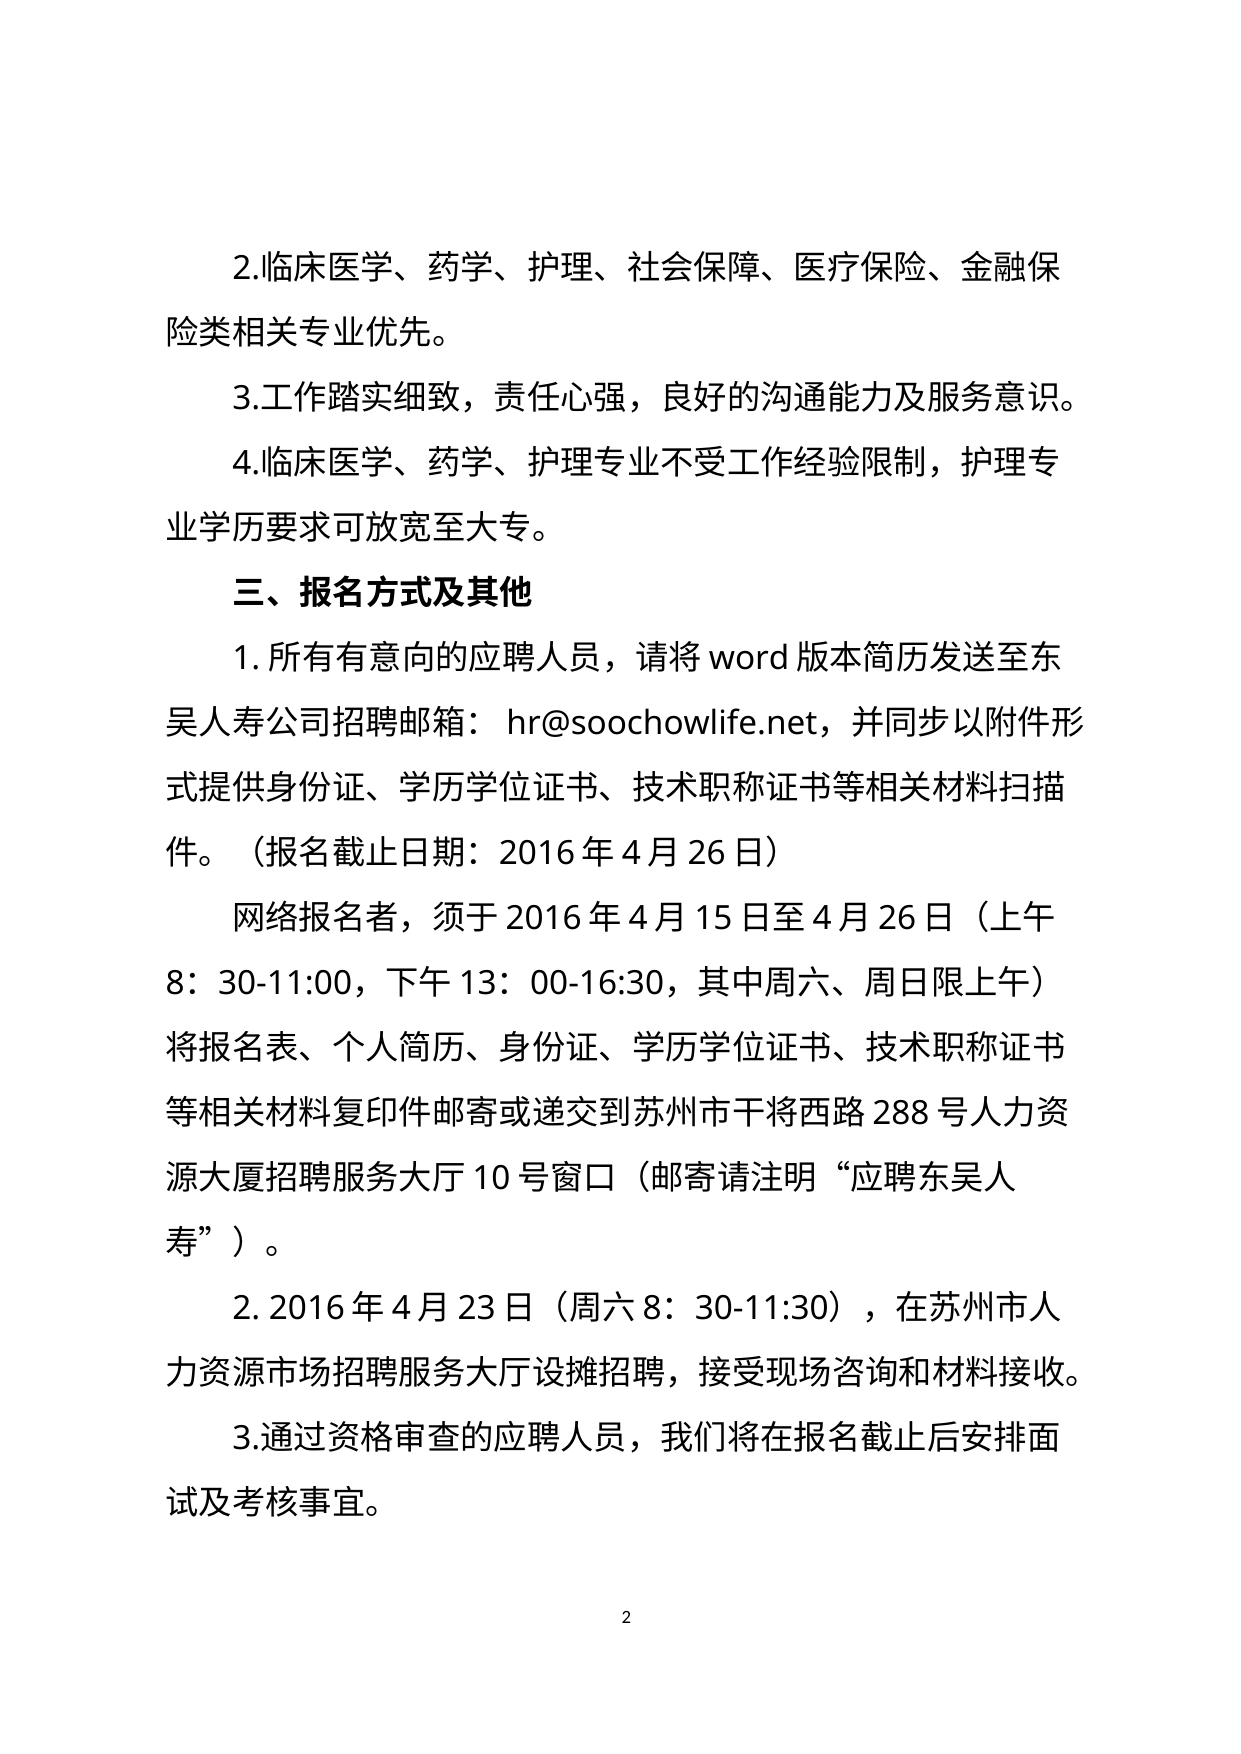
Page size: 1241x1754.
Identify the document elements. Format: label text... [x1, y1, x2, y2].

text 三、报名方式及其他 [165, 558, 1087, 623]
text 网络报名者，须于2016年4月15日至4月26日（上午8：30-11:00，下午13：00-16:30，其中周六、周日限上午）将报名表、个人简历、身份证、学历学位证书、技术职称证书等相关材料复印件邮寄或递交到苏州市干将西路288号人力资源大厦招聘服务大厅10号窗口（邮寄请注明“应聘东吴人寿”）。 [165, 883, 1087, 1273]
text 3.通过资格审查的应聘人员，我们将在报名截止后安排面试及考核事宜。 [165, 1403, 1087, 1533]
text 1. 所有有意向的应聘人员，请将word版本简历发送至东吴人寿公司招聘邮箱： hr@soochowlife.net，并同步以附件形式提供身份证、学历学位证书、技术职称证书等相关材料扫描件。（报名截止日期：2016年4月26日） [165, 623, 1087, 883]
text 3.工作踏实细致，责任心强，良好的沟通能力及服务意识。 [165, 363, 1087, 428]
text 2. 2016年4月23日（周六8：30-11:30），在苏州市人力资源市场招聘服务大厅设摊招聘，接受现场咨询和材料接收。 [165, 1273, 1087, 1403]
text 2.临床医学、药学、护理、社会保障、医疗保险、金融保险类相关专业优先。 [165, 233, 1087, 363]
text 4.临床医学、药学、护理专业不受工作经验限制，护理专业学历要求可放宽至大专。 [165, 428, 1087, 558]
